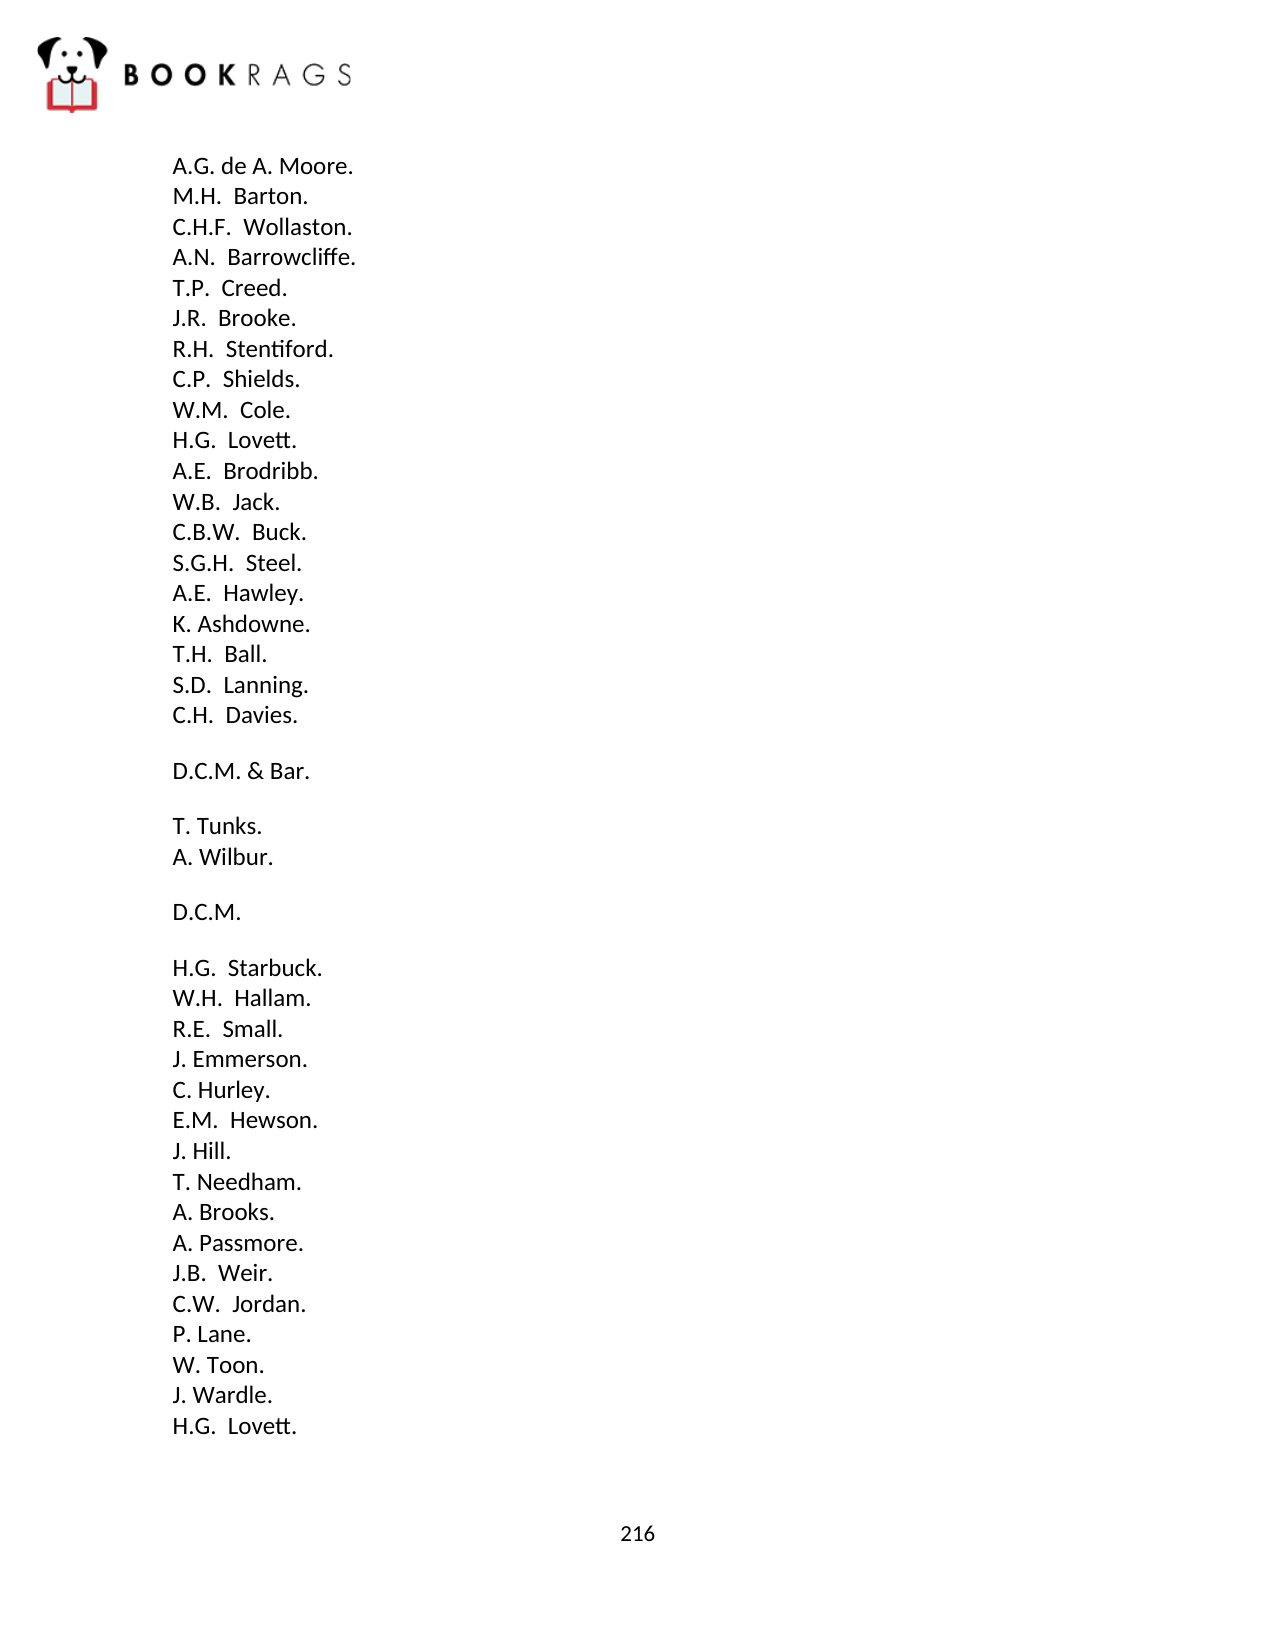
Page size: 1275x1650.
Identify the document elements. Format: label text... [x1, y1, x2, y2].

text D.C.M. [150, 896, 1125, 927]
picture [37, 37, 351, 113]
text T. Tunks. A. Wilbur. [150, 810, 1125, 871]
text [150, 952, 1125, 1440]
text D.C.M. & Bar. [150, 755, 1125, 785]
text A.G. de A. Moore. M.H. Barton. C.H.F. Wollaston. A.N. Barrowcliffe. T.P. Creed. J.R. Brooke. R.H. Stentiford. C.P. Shields. W.M. Cole. H.G. Lovett. A.E. Brodribb. W.B. Jack. C.B.W. Buck. S.G.H. Steel. A.E. Hawley. K. Ashdowne. T.H. Ball. S.D. Lanning. C.H. Davies. [150, 150, 1125, 730]
